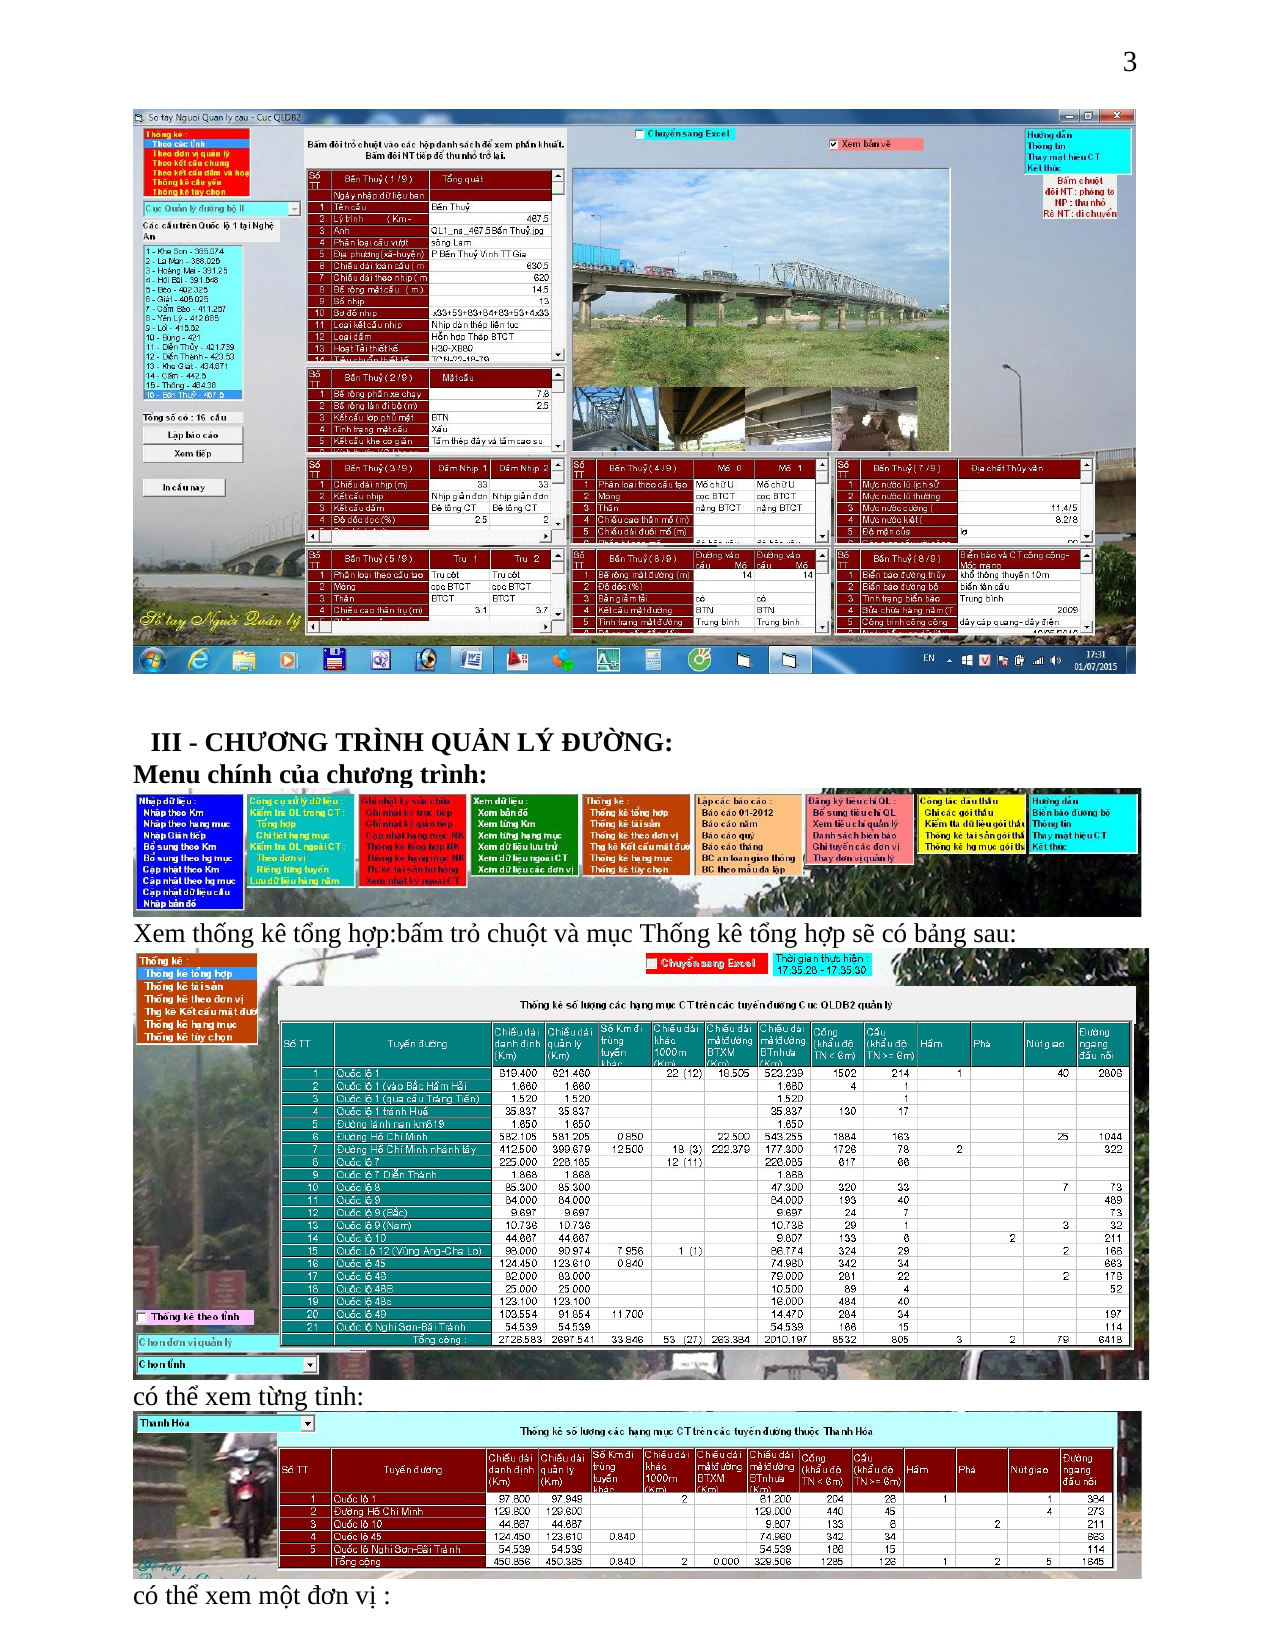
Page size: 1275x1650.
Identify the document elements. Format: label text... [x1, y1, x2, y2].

picture [133, 948, 1150, 1380]
text có thể xem một đơn vị : [133, 1579, 1129, 1610]
picture [133, 788, 1142, 917]
subtitle III - CHƯƠNG TRÌNH QUẢN LÝ ĐƯỜNG: [150, 726, 1129, 757]
picture [133, 109, 1136, 674]
text Menu chính của chương trình: [133, 758, 1129, 788]
text Xem thống kê tổng hợp:bấm trỏ chuột và mục Thống kê tổng hợp sẽ có bảng sau: [133, 917, 1129, 948]
text có thể xem từng tỉnh: [133, 1380, 1129, 1411]
picture [133, 1411, 1142, 1579]
